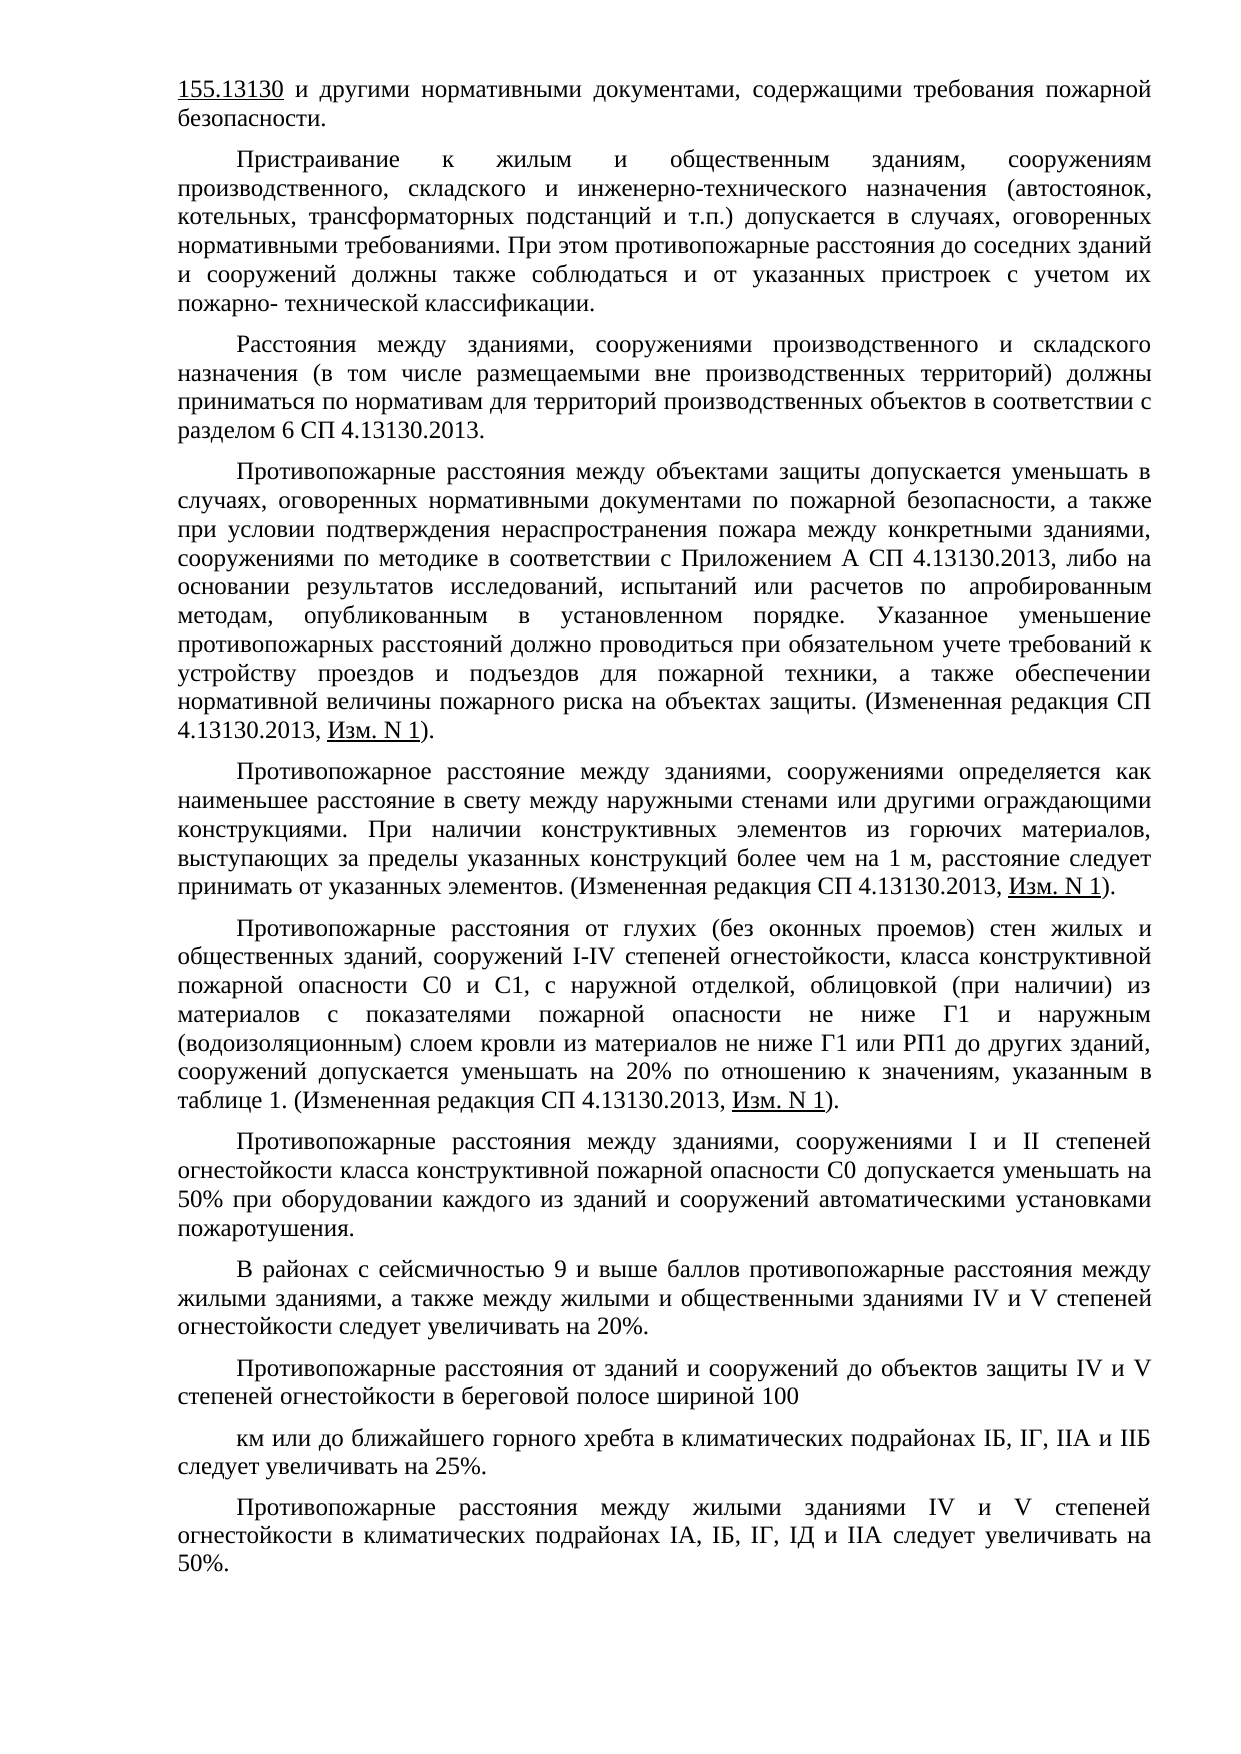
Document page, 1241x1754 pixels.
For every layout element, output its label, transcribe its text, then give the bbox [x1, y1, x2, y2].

text Противопожарные расстояния между объектами защиты допускается уменьшать в случаях, оговоренных нормативными документами по пожарной безопасности, а также при условии подтверждения нераспространения пожара между конкретными зданиями, сооружениями по методике в соответствии с Приложением А СП 4.13130.2013, либо на основании результатов исследований, испытаний или расчетов по апробированным методам, опубликованным в установленном порядке. Указанное уменьшение противопожарных расстояний должно проводиться при обязательном учете требований к устройству проездов и подъездов для пожарной техники, а также обеспечении нормативной величины пожарного риска на объектах защиты. (Измененная редакция СП 4.13130.2013, Изм. N 1). [177, 456, 1152, 744]
text км или до ближайшего горного хребта в климатических подрайонах IБ, IГ, IIА и IIБ следует увеличивать на 25%. [177, 1423, 1152, 1480]
text В районах с сейсмичностью 9 и выше баллов противопожарные расстояния между жилыми зданиями, а также между жилыми и общественными зданиями IV и V степеней огнестойкости следует увеличивать на 20%. [177, 1254, 1152, 1340]
text Противопожарные расстояния от глухих (без оконных проемов) стен жилых и общественных зданий, сооружений I-IV степеней огнестойкости, класса конструктивной пожарной опасности С0 и С1, с наружной отделкой, облицовкой (при наличии) из материалов с показателями пожарной опасности не ниже Г1 и наружным (водоизоляционным) слоем кровли из материалов не ниже Г1 или РП1 до других зданий, сооружений допускается уменьшать на 20% по отношению к значениям, указанным в таблице 1. (Измененная редакция СП 4.13130.2013, Изм. N 1). [177, 913, 1152, 1114]
text Расстояния между зданиями, сооружениями производственного и складского назначения (в том числе размещаемыми вне производственных территорий) должны приниматься по нормативам для территорий производственных объектов в соответствии с разделом 6 СП 4.13130.2013. [177, 329, 1152, 444]
text Противопожарные расстояния от зданий и сооружений до объектов защиты IV и V степеней огнестойкости в береговой полосе шириной 100 [177, 1353, 1152, 1410]
text Противопожарные расстояния между зданиями, сооружениями I и II степеней огнестойкости класса конструктивной пожарной опасности С0 допускается уменьшать на 50% при оборудовании каждого из зданий и сооружений автоматическими установками пожаротушения. [177, 1126, 1152, 1241]
text Противопожарное расстояние между зданиями, сооружениями определяется как наименьшее расстояние в свету между наружными стенами или другими ограждающими конструкциями. При наличии конструктивных элементов из горючих материалов, выступающих за пределы указанных конструкций более чем на 1 м, расстояние следует принимать от указанных элементов. (Измененная редакция СП 4.13130.2013, Изм. N 1). [177, 756, 1152, 900]
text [177, 74, 1152, 131]
text Пристраивание к жилым и общественным зданиям, сооружениям производственного, складского и инженерно-технического назначения (автостоянок, котельных, трансформаторных подстанций и т.п.) допускается в случаях, оговоренных нормативными требованиями. При этом противопожарные расстояния до соседних зданий и сооружений должны также соблюдаться и от указанных пристроек с учетом их пожарно- технической классификации. [177, 144, 1152, 316]
text Противопожарные расстояния между жилыми зданиями IV и V степеней огнестойкости в климатических подрайонах IA, IБ, IГ, IД и IIА следует увеличивать на 50%. [177, 1493, 1152, 1577]
